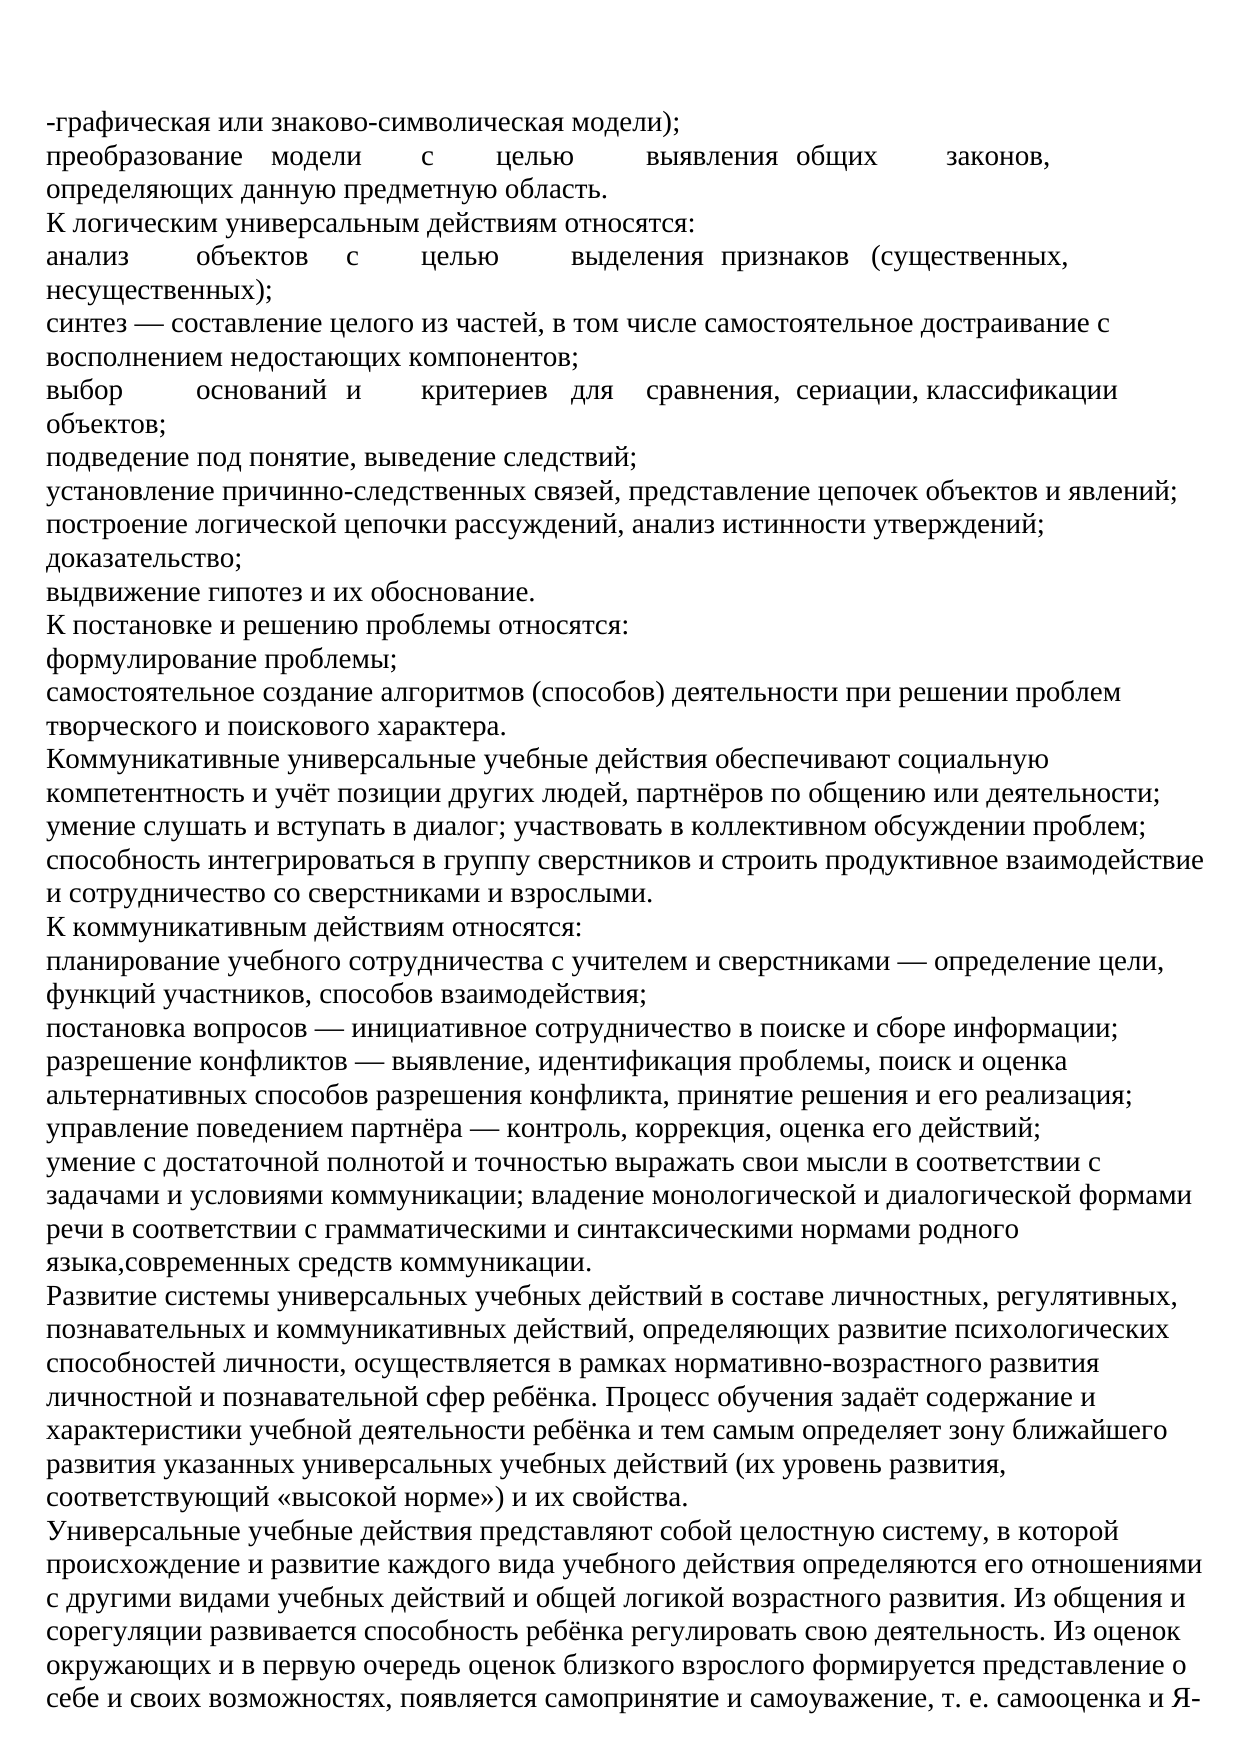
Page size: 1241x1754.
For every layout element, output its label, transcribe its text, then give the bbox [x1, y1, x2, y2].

text К постановке и решению проблемы относятся: [46, 607, 1211, 641]
text планирование учебного сотрудничества с учителем и сверстниками — определение цели, функций участников, способов взаимодействия; [46, 943, 1211, 1010]
text самостоятельное создание алгоритмов (способов) деятельности при решении проблем творческого и поискового характера. [46, 674, 1211, 741]
text Развитие системы универсальных учебных действий в составе личностных, регулятивных, познавательных и коммуникативных действий, определяющих развитие психологических способностей личности, осуществляется в рамках нормативно-возрастного развития личностной и познавательной сфер ребёнка. Процесс обучения задаёт содержание и характеристики учебной деятельности ребёнка и тем самым определяет зону ближайшего развития указанных универсальных учебных действий (их уровень развития, соответствующий «высокой норме») и их свойства. [46, 1278, 1211, 1513]
text выбор оснований и критериев для сравнения, сериации, классификации объектов; [46, 372, 1211, 439]
text К коммуникативным действиям относятся: [46, 909, 1211, 943]
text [46, 1513, 1211, 1714]
text синтез — составление целого из частей, в том числе самостоятельное достраивание с восполнением недостающих компонентов; [46, 305, 1211, 372]
text доказательство; [46, 540, 1211, 574]
text формулирование проблемы; [46, 641, 1211, 674]
text К логическим универсальным действиям относятся: [46, 205, 1211, 238]
text умение с достаточной полнотой и точностью выражать свои мысли в соответствии с задачами и условиями коммуникации; владение монологической и диалогической формами речи в соответствии с грамматическими и синтаксическими нормами родного языка,современных средств коммуникации. [46, 1144, 1211, 1278]
text Коммуникативные универсальные учебные действия обеспечивают социальную компетентность и учёт позиции других людей, партнёров по общению или деятельности; умение слушать и вступать в диалог; участвовать в коллективном обсуждении проблем; способность интегрироваться в группу сверстников и строить продуктивное взаимодействие и сотрудничество со сверстниками и взрослыми. [46, 741, 1211, 909]
text постановка вопросов — инициативное сотрудничество в поиске и сборе информации; [46, 1010, 1211, 1043]
text подведение под понятие, выведение следствий; [46, 439, 1211, 473]
text -графическая или знаково-символическая модели); [46, 104, 1211, 138]
text установление причинно-следственных связей, представление цепочек объектов и явлений; [46, 473, 1211, 507]
text анализ объектов с целью выделения признаков (существенных, несущественных); [46, 238, 1211, 305]
text управление поведением партнёра — контроль, коррекция, оценка его действий; [46, 1110, 1211, 1144]
text преобразование модели с целью выявления общих законов, определяющих данную предметную область. [46, 138, 1211, 205]
text построение логической цепочки рассуждений, анализ истинности утверждений; [46, 507, 1211, 540]
text выдвижение гипотез и их обоснование. [46, 574, 1211, 607]
text разрешение конфликтов — выявление, идентификация проблемы, поиск и оценка альтернативных способов разрешения конфликта, принятие решения и его реализация; [46, 1043, 1211, 1110]
